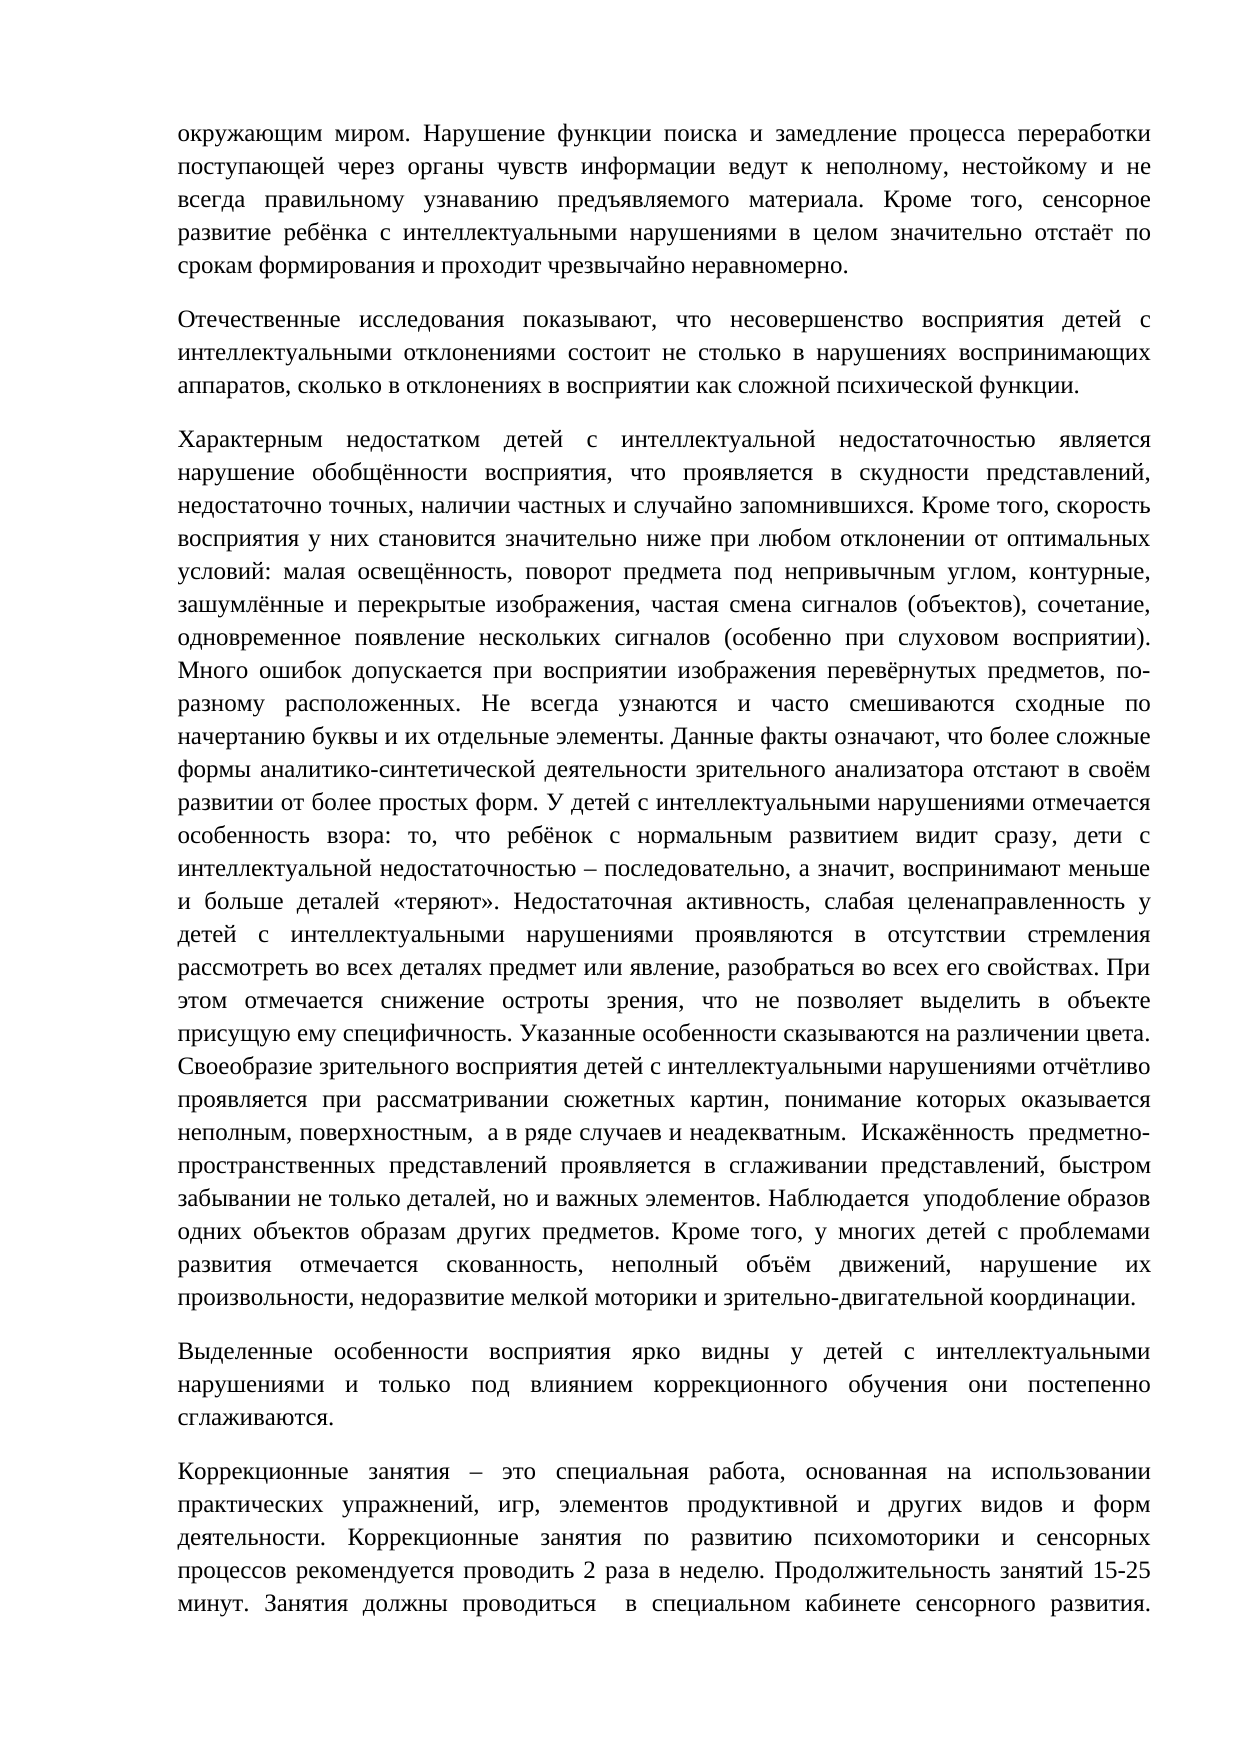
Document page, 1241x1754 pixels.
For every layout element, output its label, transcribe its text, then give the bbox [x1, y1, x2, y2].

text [177, 1456, 1152, 1617]
text Отечественные исследования показывают, что несовершенство восприятия детей с интеллектуальными отклонениями состоит не столько в нарушениях воспринимающих аппаратов, сколько в отклонениях в восприятии как сложной психической функции. [177, 304, 1152, 399]
text Выделенные особенности восприятия ярко видны у детей с интеллектуальными нарушениями и только под влиянием коррекционного обучения они постепенно сглаживаются. [177, 1336, 1152, 1431]
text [177, 118, 1152, 279]
text Характерным недостатком детей с интеллектуальной недостаточностью является нарушение обобщённости восприятия, что проявляется в скудности представлений, недостаточно точных, наличии частных и случайно запомнившихся. Кроме того, скорость восприятия у них становится значительно ниже при любом отклонении от оптимальных условий: малая освещённость, поворот предмета под непривычным углом, контурные, зашумлённые и перекрытые изображения, частая смена сигналов (объектов), сочетание, одновременное появление нескольких сигналов (особенно при слуховом восприятии). Много ошибок допускается при восприятии изображения перевёрнутых предметов, по-разному расположенных. Не всегда узнаются и часто смешиваются сходные по начертанию буквы и их отдельные элементы. Данные факты означают, что более сложные формы аналитико-синтетической деятельности зрительного анализатора отстают в своём развитии от более простых форм. У детей с интеллектуальными нарушениями отмечается особенность взора: то, что ребёнок с нормальным развитием видит сразу, дети с интеллектуальной недостаточностью – последовательно, а значит, воспринимают меньше и больше деталей «теряют». Недостаточная активность, слабая целенаправленность у детей с интеллектуальными нарушениями проявляются в отсутствии стремления рассмотреть во всех деталях предмет или явление, разобраться во всех его свойствах. При этом отмечается снижение остроты зрения, что не позволяет выделить в объекте присущую ему специфичность. Указанные особенности сказываются на различении цвета. Своеобразие зрительного восприятия детей с интеллектуальными нарушениями отчётливо проявляется при рассматривании сюжетных картин, понимание которых оказывается неполным, поверхностным, а в ряде случаев и неадекватным. Искажённость предметно-пространственных представлений проявляется в сглаживании представлений, быстром забывании не только деталей, но и важных элементов. Наблюдается уподобление образов одних объектов образам других предметов. Кроме того, у многих детей с проблемами развития отмечается скованность, неполный объём движений, нарушение их произвольности, недоразвитие мелкой моторики и зрительно-двигательной координации. [177, 424, 1152, 1311]
